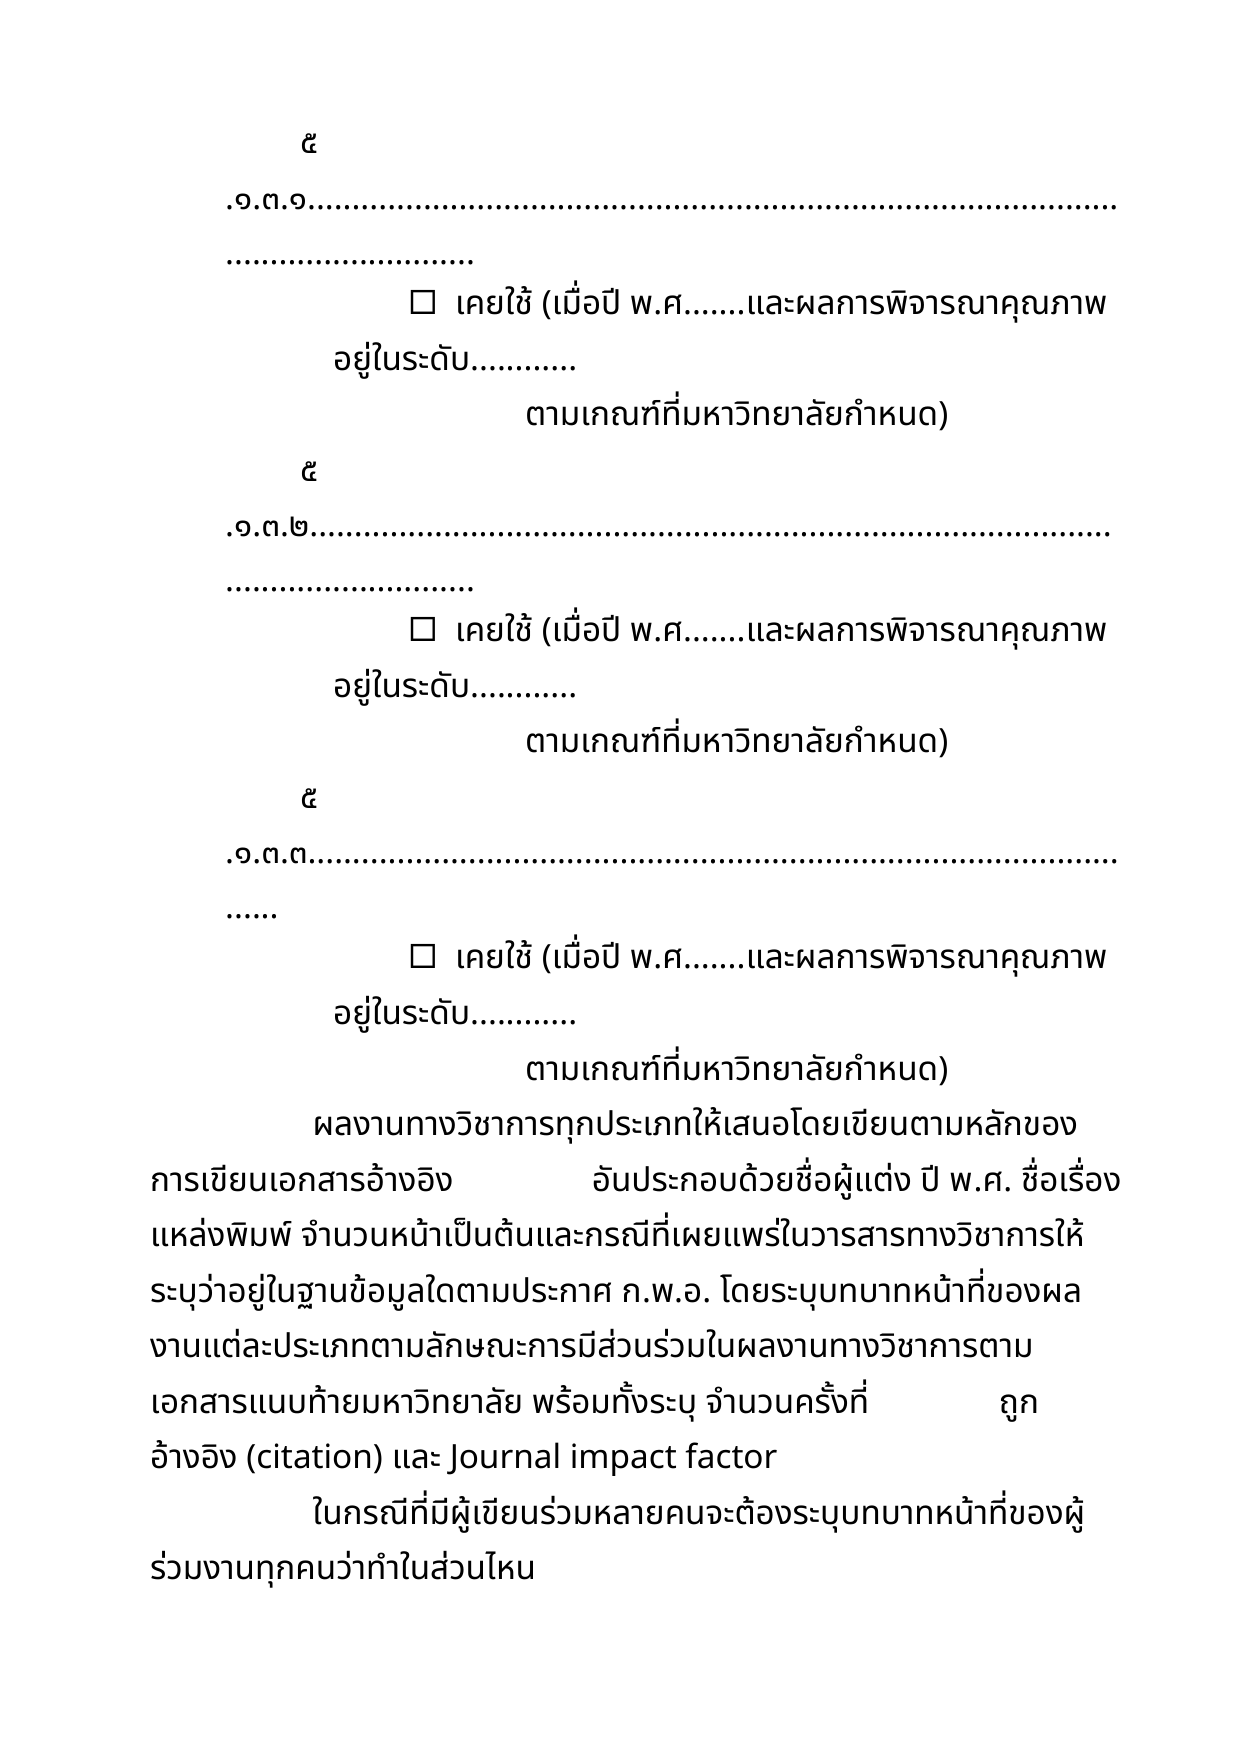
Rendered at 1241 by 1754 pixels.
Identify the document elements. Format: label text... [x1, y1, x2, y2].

text ตามเกณฑ์ที่มหาวิทยาลัยกำหนด) [150, 390, 1122, 441]
text เคยใช้ (เมื่อปี พ.ศ.......และผลการพิจารณาคุณภาพอยู่ในระดับ............ [333, 606, 1122, 712]
text ๕.๑.๓.๒...................................................................................................................... [225, 446, 1122, 601]
text ตามเกณฑ์ที่มหาวิทยาลัยกำหนด) [150, 1044, 1122, 1095]
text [333, 279, 1122, 385]
text ตามเกณฑ์ที่มหาวิทยาลัยกำหนด) [150, 717, 1122, 768]
text เคยใช้ (เมื่อปี พ.ศ.......และผลการพิจารณาคุณภาพอยู่ในระดับ............ [333, 933, 1122, 1039]
text ๕.๑.๓.๑....................................................................................................................... [225, 118, 1122, 274]
text ผลงานทางวิชาการทุกประเภทให้เสนอโดยเขียนตามหลักของการเขียนเอกสารอ้างอิง อันประกอบด้วยชื่อผู้แต่ง ปี พ.ศ. ชื่อเรื่อง แหล่งพิมพ์ จำนวนหน้าเป็นต้นและกรณีที่เผยแพร่ในวารสารทางวิชาการให้ระบุว่าอยู่ในฐานข้อมูลใดตามประกาศ ก.พ.อ. โดยระบุบทบาทหน้าที่ของผลงานแต่ละประเภทตามลักษณะการมีส่วนร่วมในผลงานทางวิชาการตามเอกสารแนบท้ายมหาวิทยาลัย พร้อมทั้งระบุ จำนวนครั้งที่ ถูกอ้างอิง (citation) และ Journal impact factor [150, 1100, 1122, 1484]
text ในกรณีที่มีผู้เขียนร่วมหลายคนจะต้องระบุบทบาทหน้าที่ของผู้ร่วมงานทุกคนว่าทำในส่วนไหน [150, 1489, 1122, 1594]
text ๕.๑.๓.๓................................................................................................. [225, 773, 1122, 929]
